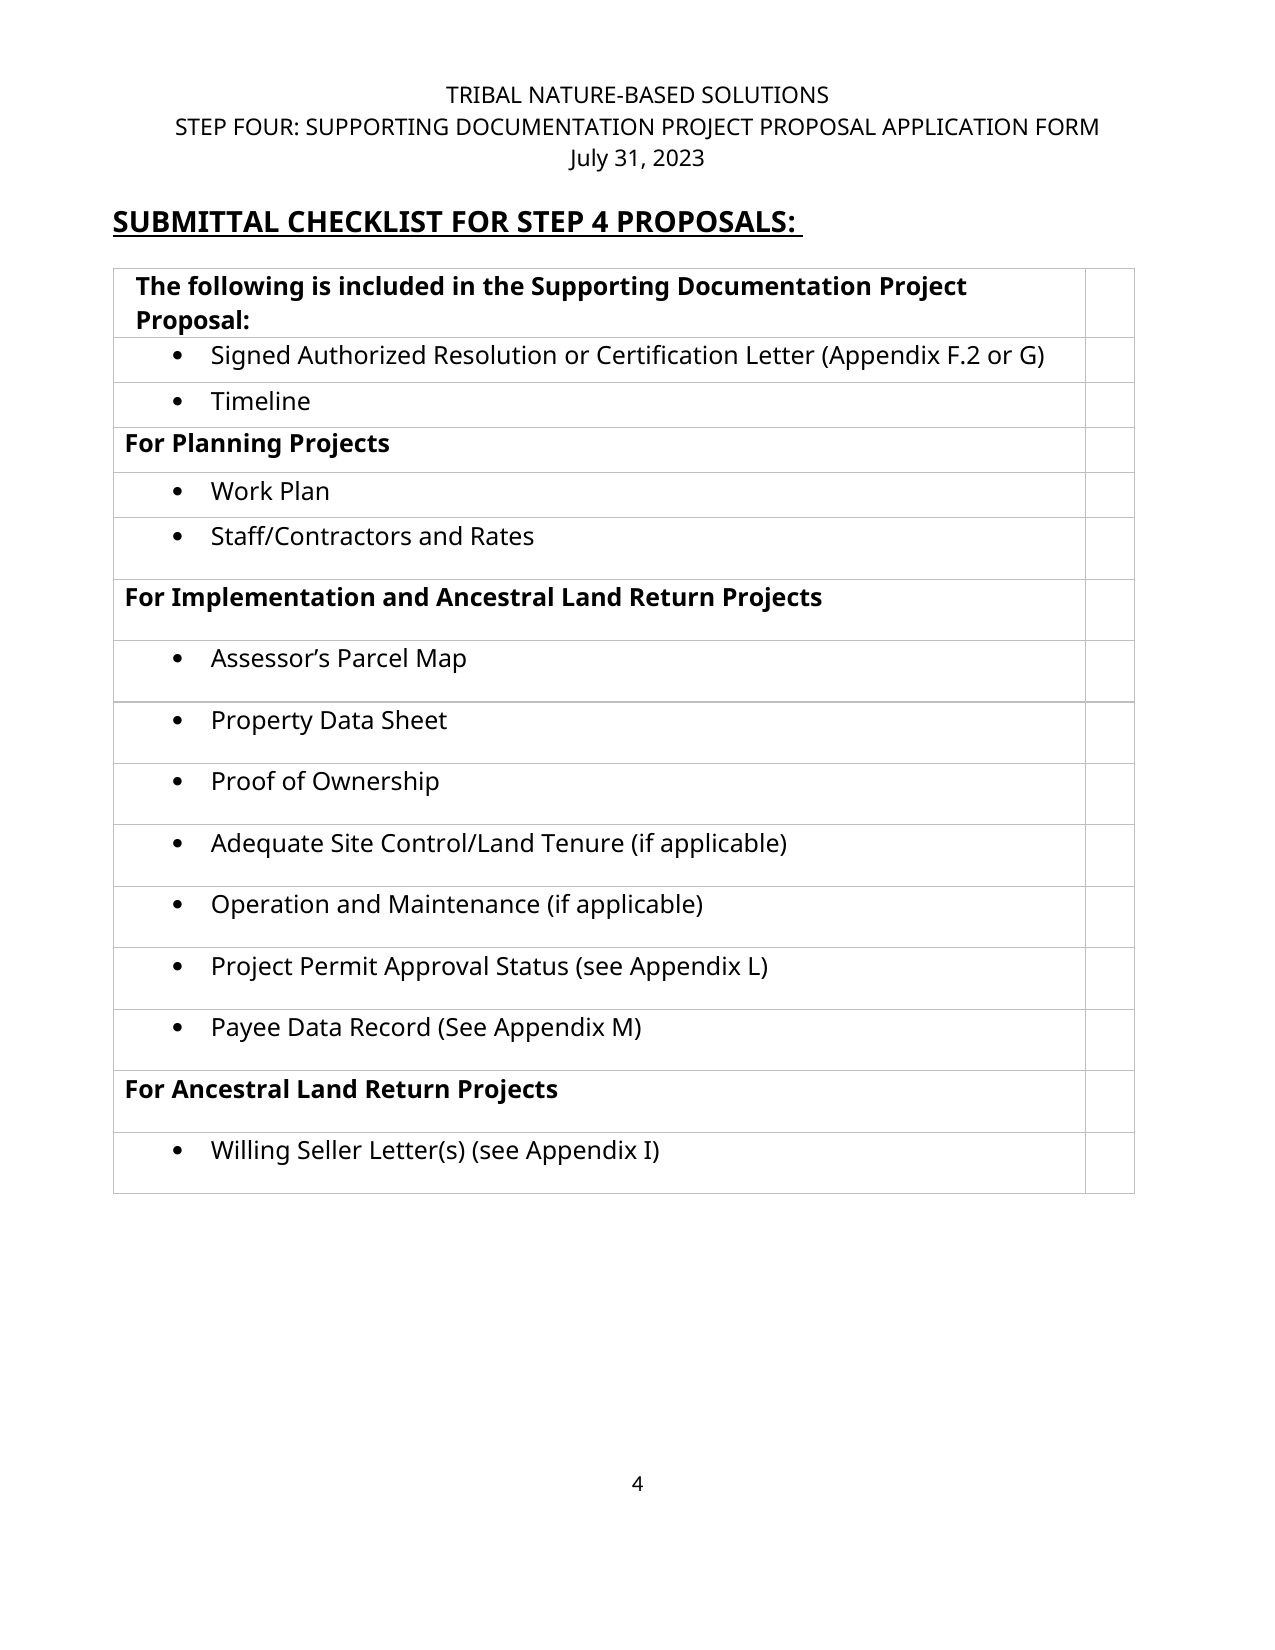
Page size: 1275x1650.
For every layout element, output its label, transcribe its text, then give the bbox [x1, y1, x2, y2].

table_cell [1086, 948, 1134, 1009]
table_cell [1086, 1133, 1134, 1193]
table_cell Staff/Contractors and Rates [114, 518, 1085, 578]
table_cell [1086, 825, 1134, 886]
table_cell For Planning Projects [114, 428, 1085, 472]
table_cell [1086, 338, 1134, 382]
table_cell Timeline [114, 383, 1085, 427]
table_cell [1086, 764, 1134, 824]
table_cell [1086, 580, 1134, 640]
table_cell Adequate Site Control/Land Tenure (if applicable) [114, 825, 1085, 886]
table_cell Proof of Ownership [114, 764, 1085, 824]
table_cell [1086, 428, 1134, 472]
table_cell [1086, 383, 1134, 427]
table_cell [1086, 641, 1134, 701]
table_cell Assessor’s Parcel Map [114, 641, 1085, 701]
table_cell [1086, 1071, 1134, 1132]
table_cell [1086, 518, 1134, 578]
table_cell [1086, 1010, 1134, 1070]
table_cell Signed Authorized Resolution or Certification Letter (Appendix F.2 or G) [114, 338, 1085, 382]
table_cell Project Permit Approval Status (see Appendix L) [114, 948, 1085, 1009]
table_cell For Ancestral Land Return Projects [114, 1071, 1085, 1132]
table_cell [1086, 887, 1134, 947]
table_cell For Implementation and Ancestral Land Return Projects [114, 580, 1085, 640]
table_header The following is included in the Supporting Documentation Project Proposal: [114, 269, 1085, 337]
table_cell [1086, 703, 1134, 763]
table_cell Payee Data Record (See Appendix M) [114, 1010, 1085, 1070]
table_cell Property Data Sheet [114, 703, 1085, 763]
table_cell Willing Seller Letter(s) (see Appendix I) [114, 1133, 1085, 1193]
text SUBMITTAL CHECKLIST for STEP 4 Proposals: [112, 201, 1162, 241]
table_header [1086, 269, 1134, 337]
table_cell [1086, 473, 1134, 517]
table_cell Work Plan [114, 473, 1085, 517]
table_cell Operation and Maintenance (if applicable) [114, 887, 1085, 947]
